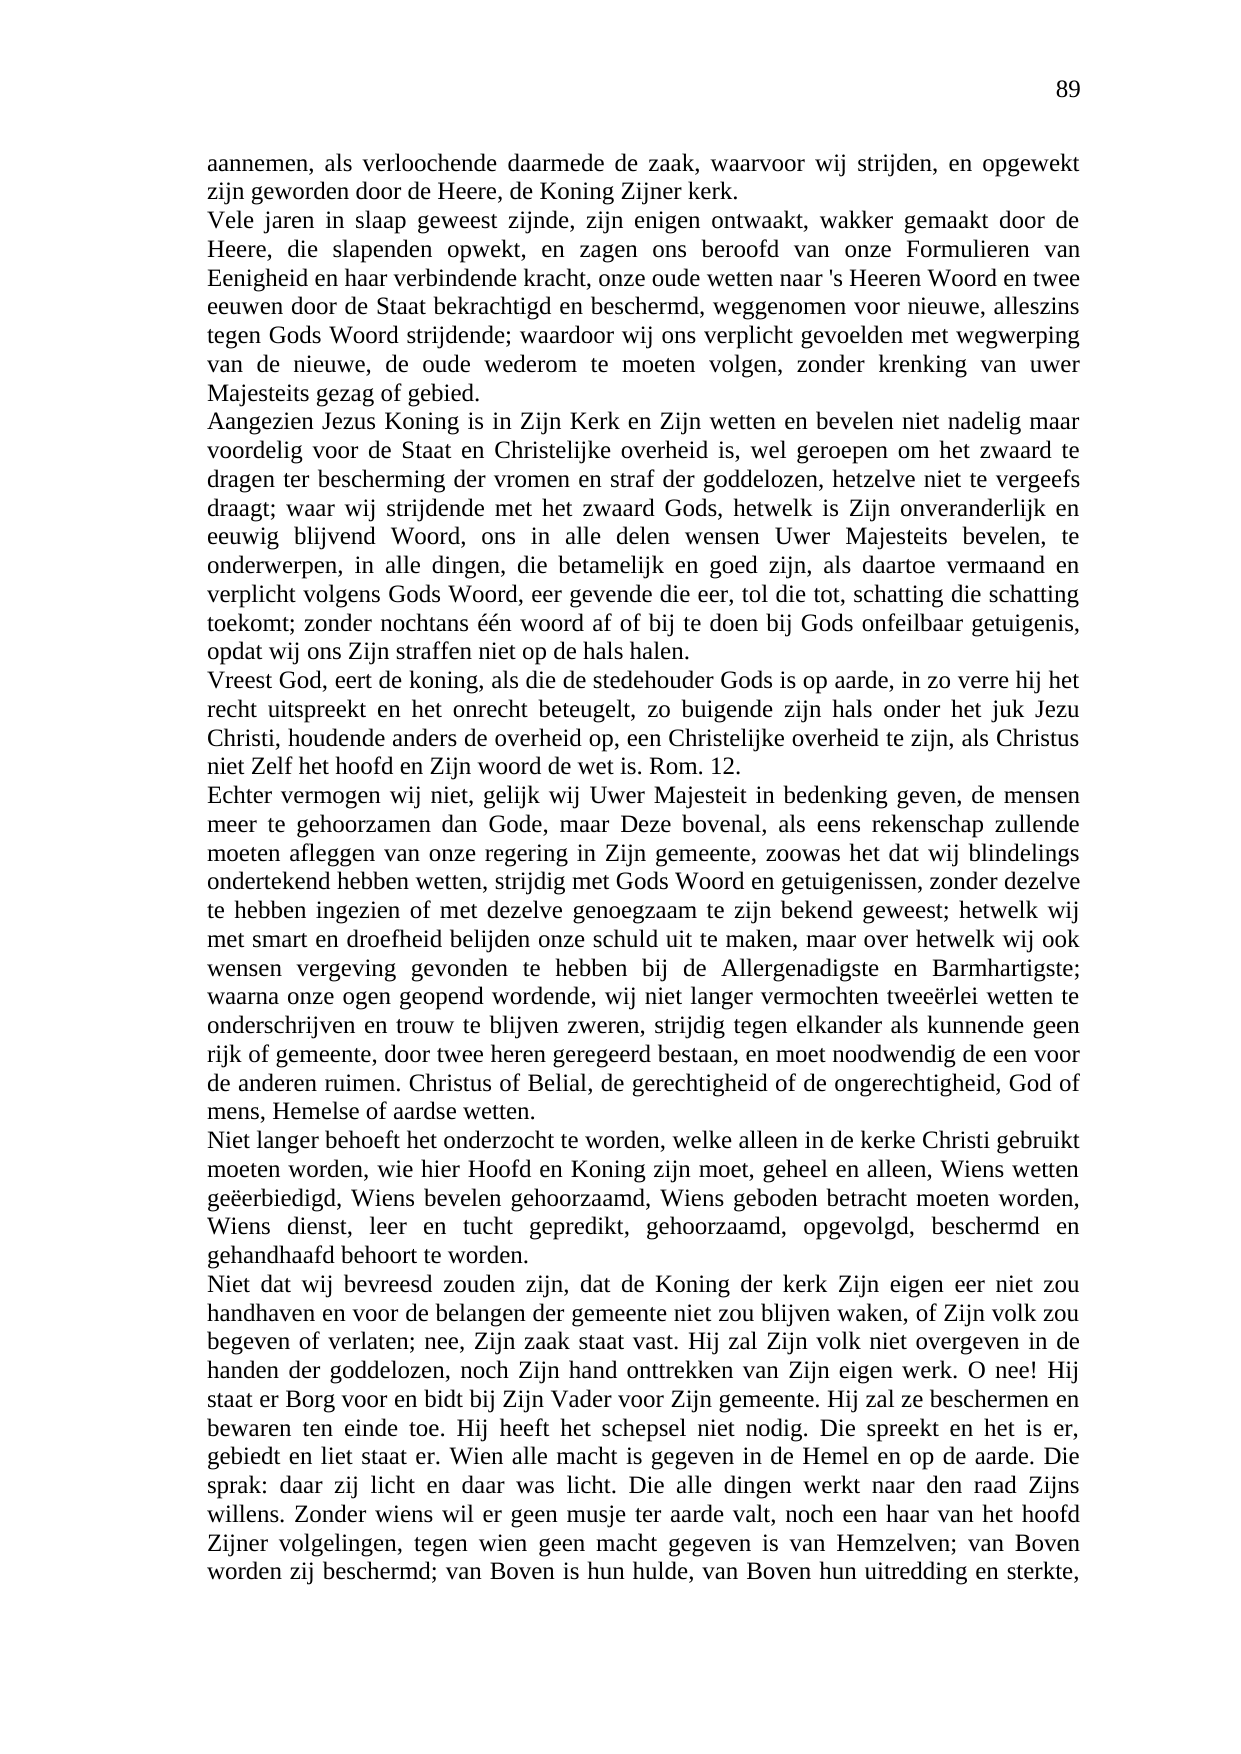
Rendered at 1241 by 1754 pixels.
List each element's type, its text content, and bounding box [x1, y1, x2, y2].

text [207, 148, 1081, 205]
text Aangezien Jezus Koning is in Zijn Kerk en Zijn wetten en bevelen niet nadelig maar voordelig voor de Staat en Christelijke overheid is, wel geroepen om het zwaard te dragen ter bescherming der vromen en straf der goddelozen, hetzelve niet te vergeefs draagt; waar wij strijdende met het zwaard Gods, hetwelk is Zijn onveranderlijk en eeuwig blijvend Woord, ons in alle delen wensen Uwer Majesteits bevelen, te onderwerpen, in alle dingen, die betamelijk en goed zijn, als daartoe vermaand en verplicht volgens Gods Woord, eer gevende die eer, tol die tot, schatting die schatting toekomt; zonder nochtans één woord af of bij te doen bij Gods onfeilbaar getuigenis, opdat wij ons Zijn straffen niet op de hals halen. [207, 406, 1081, 665]
text Vreest God, eert de koning, als die de stedehouder Gods is op aarde, in zo verre hij het recht uitspreekt en het onrecht beteugelt, zo buigende zijn hals onder het juk Jezu Christi, houdende anders de overheid op, een Christelijke overheid te zijn, als Christus niet Zelf het hoofd en Zijn woord de wet is. Rom. 12. [207, 665, 1081, 780]
text Niet langer behoeft het onderzocht te worden, welke alleen in de kerke Christi gebruikt moeten worden, wie hier Hoofd en Koning zijn moet, geheel en alleen, Wiens wetten geëerbiedigd, Wiens bevelen gehoorzaamd, Wiens geboden betracht moeten worden, Wiens dienst, leer en tucht gepredikt, gehoorzaamd, opgevolgd, beschermd en gehandhaafd behoort te worden. [207, 1125, 1081, 1269]
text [207, 1269, 1081, 1585]
text Echter vermogen wij niet, gelijk wij Uwer Majesteit in bedenking geven, de mensen meer te gehoorzamen dan Gode, maar Deze bovenal, als eens rekenschap zullende moeten afleggen van onze regering in Zijn gemeente, zoowas het dat wij blindelings ondertekend hebben wetten, strijdig met Gods Woord en getuigenissen, zonder dezelve te hebben ingezien of met dezelve genoegzaam te zijn bekend geweest; hetwelk wij met smart en droefheid belijden onze schuld uit te maken, maar over hetwelk wij ook wensen vergeving gevonden te hebben bij de Allergenadigste en Barmhartigste; waarna onze ogen geopend wordende, wij niet langer vermochten tweeërlei wetten te onderschrijven en trouw te blijven zweren, strijdig tegen elkander als kunnende geen rijk of gemeente, door twee heren geregeerd bestaan, en moet noodwendig de een voor de anderen ruimen. Christus of Belial, de gerechtigheid of de ongerechtigheid, God of mens, Hemelse of aardse wetten. [207, 780, 1081, 1125]
text Vele jaren in slaap geweest zijnde, zijn enigen ontwaakt, wakker gemaakt door de Heere, die slapenden opwekt, en zagen ons beroofd van onze Formulieren van Eenigheid en haar verbindende kracht, onze oude wetten naar 's Heeren Woord en twee eeuwen door de Staat bekrachtigd en beschermd, weggenomen voor nieuwe, alleszins tegen Gods Woord strijdende; waardoor wij ons verplicht gevoelden met wegwerping van de nieuwe, de oude wederom te moeten volgen, zonder krenking van uwer Majesteits gezag of gebied. [207, 205, 1081, 406]
